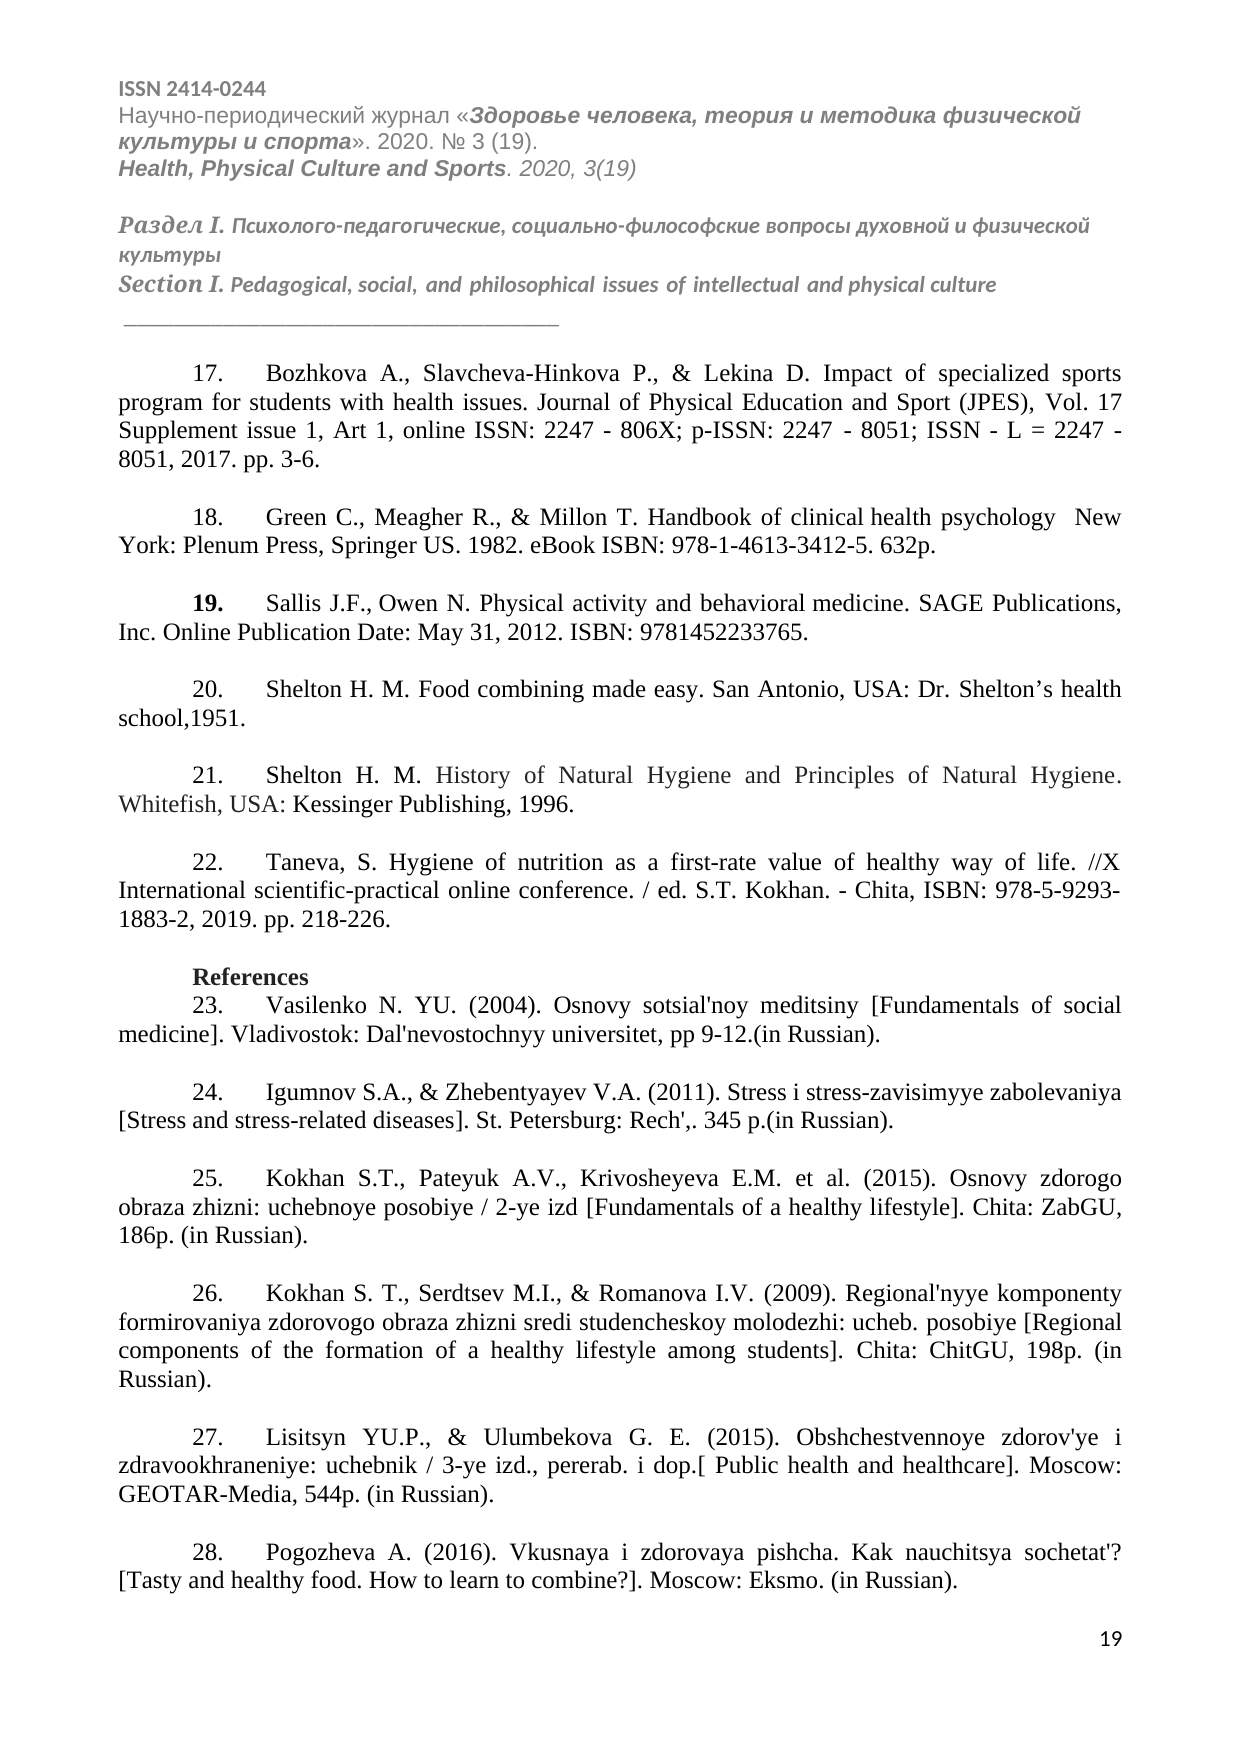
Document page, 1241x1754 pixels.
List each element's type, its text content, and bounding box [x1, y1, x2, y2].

list Kokhan S.T., Pateyuk A.V., Krivosheyeva E.M. et al. (2015). Osnovy zdorogo obraza zhizni: uchebnoye posobiye / 2-ye izd [Fundamentals of a healthy lifestyle]. Chita: ZabGU, 186p. (in Russian). [118, 1163, 1122, 1249]
subtitle References [118, 962, 1122, 991]
list Igumnov S.A., & Zhebentyayev V.A. (2011). Stress i stress-zavisimyye zabolevaniya [Stress and stress-related diseases]. St. Petersburg: Rech',. 345 p.(in Russian). [118, 1077, 1122, 1134]
list Shelton H. M. Food combining made easy. San Antonio, USA: Dr. Shelton’s health school,1951. [118, 674, 1122, 732]
list Kokhan S. T., Serdtsev M.I., & Romanova I.V. (2009). Regional'nyye komponenty formirovaniya zdorovogo obraza zhizni sredi studencheskoy molodezhi: ucheb. posobiye [Regional components of the formation of a healthy lifestyle among students]. Chita: ChitGU, 198p. (in Russian). [118, 1278, 1122, 1393]
list Shelton H. M. History of Natural Hygiene and Principles of Natural Hygiene. Whitefish, USA: Kessinger Publishing, 1996. [118, 761, 1122, 818]
list Pogozheva A. (2016). Vkusnaya i zdorovaya pishcha. Kak nauchitsya sochetat'? [Tasty and healthy food. How to learn to combine?]. Moscow: Eksmo. (in Russian). [118, 1537, 1122, 1594]
list Taneva, S. Hygiene of nutrition as a first-rate value of healthy way of life. //X International scientific-practical online conference. / ed. S.Т. Kokhan. - Chita, ISBN: 978-5-9293-1883-2, 2019. pp. 218-226. [118, 847, 1122, 933]
list Bozhkova А., Slavcheva-Hinkova P., & Lekina D. Impact of specialized sports program for students with health issues. Journal of Physical Education and Sport (JPES), Vol. 17 Supplement issue 1, Art 1, online ISSN: 2247 - 806X; p-ISSN: 2247 - 8051; ISSN - L = 2247 - 8051, 2017. pp. 3-6. [118, 358, 1122, 473]
list Sallis J.F., Owen N. Physical activity and behavioral medicine. SAGE Publications, Inc. Online Publication Date: May 31, 2012. ISBN: 9781452233765. [118, 588, 1122, 646]
list Vasilenko N. YU. (2004). Osnovy sotsial'noy meditsiny [Fundamentals of social medicine]. Vladivostok: Dal'nevostochnyy universitet, pp 9-12.(in Russian). [118, 991, 1122, 1048]
list Lisitsyn YU.P., & Ulumbekova G. E. (2015). Obshchestvennoye zdorov'ye i zdravookhraneniye: uchebnik / 3-ye izd., pererab. i dop.[ Public health and healthcare]. Moscow: GEOTAR-Media, 544p. (in Russian). [118, 1422, 1122, 1508]
list Green C., Meagher R., & Millon T. Handbook of clinical health psychology New York: Plenum Press, Springer US. 1982. eBook ISBN: 978-1-4613-3412-5. 632p. [118, 502, 1122, 559]
